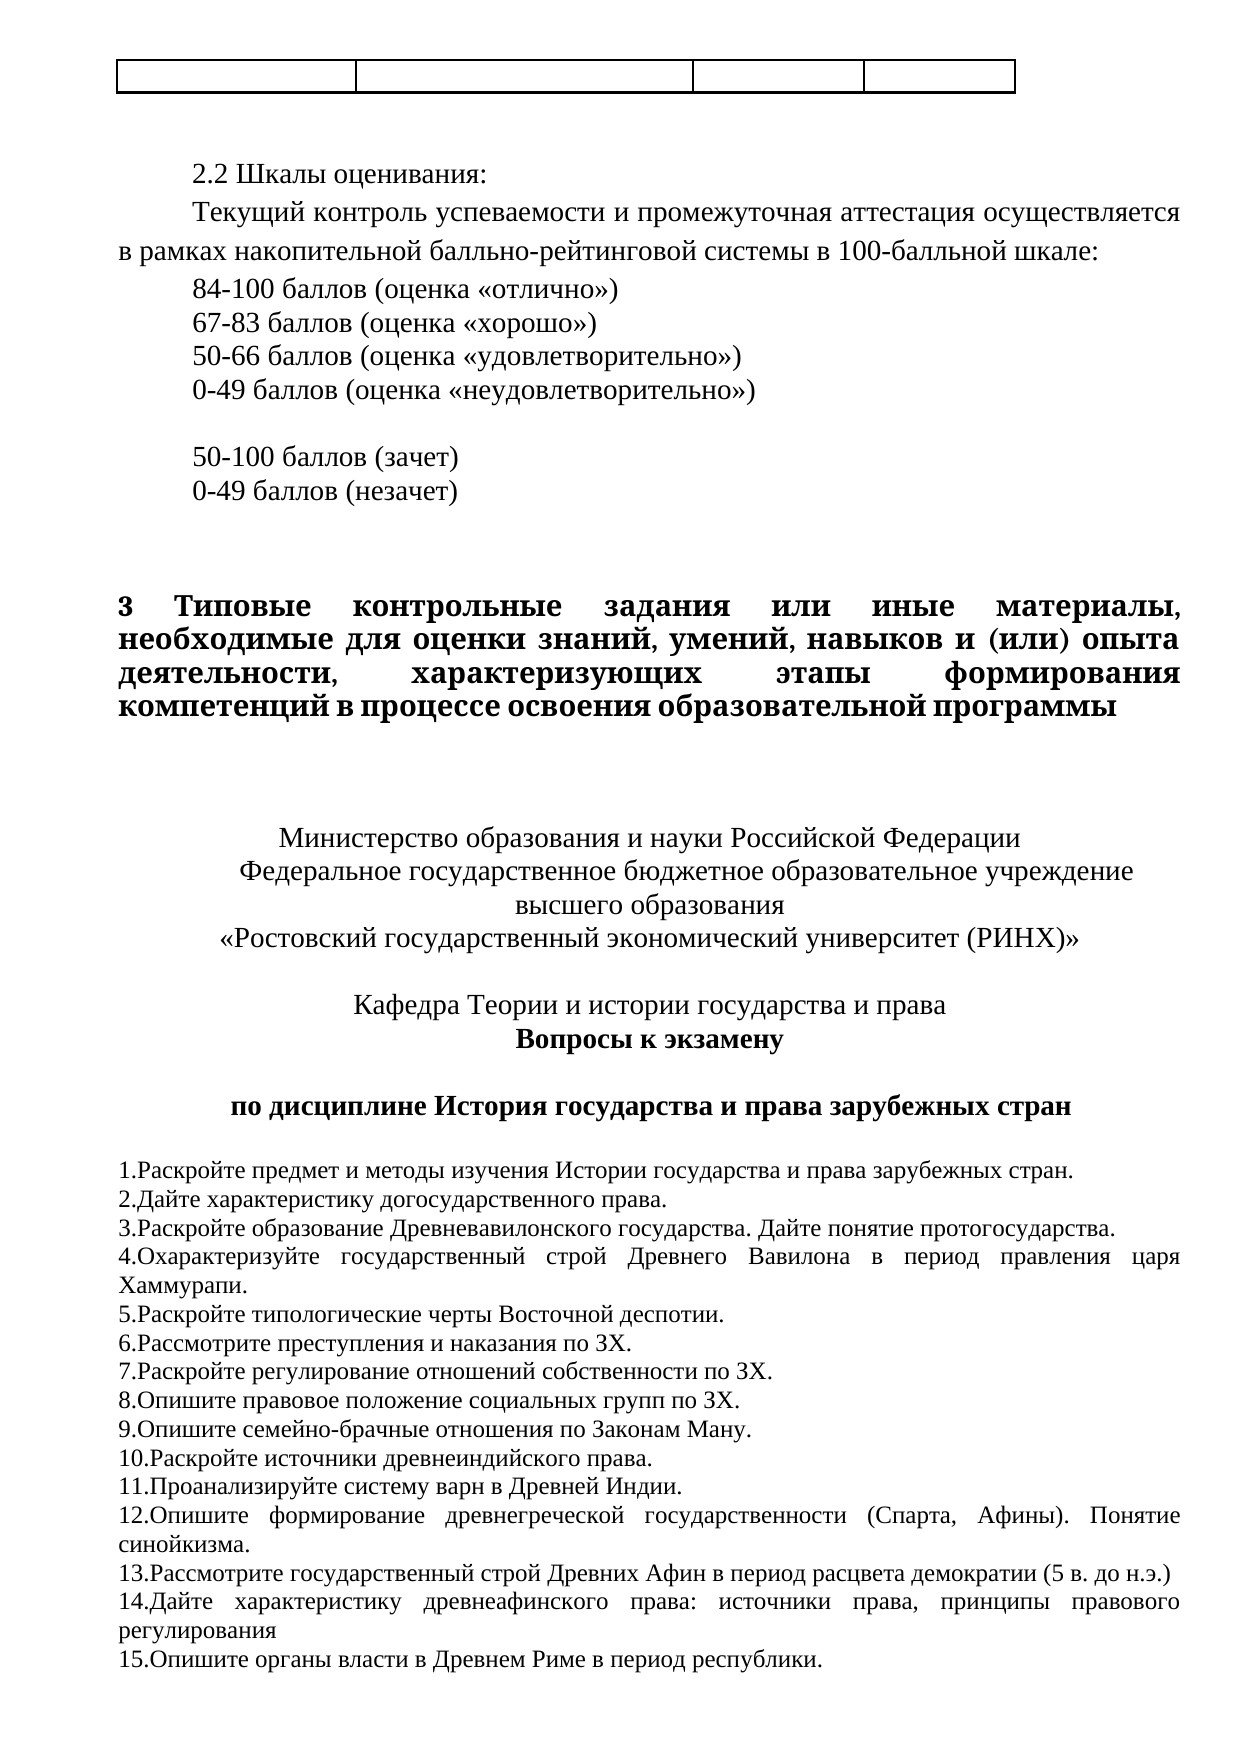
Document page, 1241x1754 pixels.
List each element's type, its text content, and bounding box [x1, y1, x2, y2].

text Кафедра Теории и истории государства и права [118, 987, 1181, 1021]
text 10.Раскройте источники древнеиндийского права. [118, 1443, 1181, 1471]
text 67-83 баллов (оценка «хорошо») [118, 305, 1181, 338]
text Вопросы к экзамену [118, 1021, 1181, 1054]
text 50-100 баллов (зачет) [118, 439, 1181, 473]
text 13.Рассмотрите государственный строй Древних Афин в период расцвета демократии (5 в. до н.э.) [118, 1558, 1181, 1586]
text 1.Раскройте предмет и методы изучения Истории государства и права зарубежных стран. [118, 1155, 1181, 1184]
text 3.Раскройте образование Древневавилонского государства. Дайте понятие протогосударства. [118, 1213, 1181, 1241]
text 3 Типовые контрольные задания или иные материалы, необходимые для оценки знаний, умений, навыков и (или) опыта деятельности, характеризующих этапы формирования компетенций в процессе освоения образовательной программы [118, 590, 1181, 724]
text 50-66 баллов (оценка «удовлетворительно») [118, 338, 1181, 372]
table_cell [357, 61, 692, 91]
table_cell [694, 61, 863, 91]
text 4.Охарактеризуйте государственный строй Древнего Вавилона в период правления царя Хаммурапи. [118, 1241, 1181, 1299]
text 2.2 Шкалы оценивания: [118, 156, 1181, 189]
text по дисциплине История государства и права зарубежных стран [118, 1088, 1184, 1122]
text 9.Опишите семейно-брачные отношения по Законам Ману. [118, 1414, 1181, 1443]
text 7.Раскройте регулирование отношений собственности по ЗХ. [118, 1356, 1181, 1385]
text Текущий контроль успеваемости и промежуточная аттестация осуществляется в рамках накопительной балльно-рейтинговой системы в 100-балльной шкале: [118, 194, 1181, 266]
text 15.Опишите органы власти в Древнем Риме в период республики. [118, 1644, 1181, 1673]
text 5.Раскройте типологические черты Восточной деспотии. [118, 1299, 1181, 1328]
text 0-49 баллов (оценка «неудовлетворительно») [118, 372, 1181, 406]
text Министерство образования и науки Российской Федерации [118, 820, 1181, 853]
text 84-100 баллов (оценка «отлично») [118, 271, 1181, 305]
text 11.Проанализируйте систему варн в Древней Индии. [118, 1471, 1181, 1500]
text 12.Опишите формирование древнегреческой государственности (Спарта, Афины). Понятие синойкизма. [118, 1500, 1181, 1558]
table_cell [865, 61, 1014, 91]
text Федеральное государственное бюджетное образовательное учреждение высшего образования [118, 853, 1181, 920]
text 0-49 баллов (незачет) [118, 473, 1181, 506]
text 8.Опишите правовое положение социальных групп по ЗХ. [118, 1385, 1181, 1414]
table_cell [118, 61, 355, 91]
text 14.Дайте характеристику древнеафинского права: источники права, принципы правового регулирования [118, 1586, 1181, 1644]
text 2.Дайте характеристику догосударственного права. [118, 1184, 1181, 1213]
text «Ростовский государственный экономический университет (РИНХ)» [118, 920, 1181, 954]
text 6.Рассмотрите преступления и наказания по ЗХ. [118, 1328, 1181, 1356]
